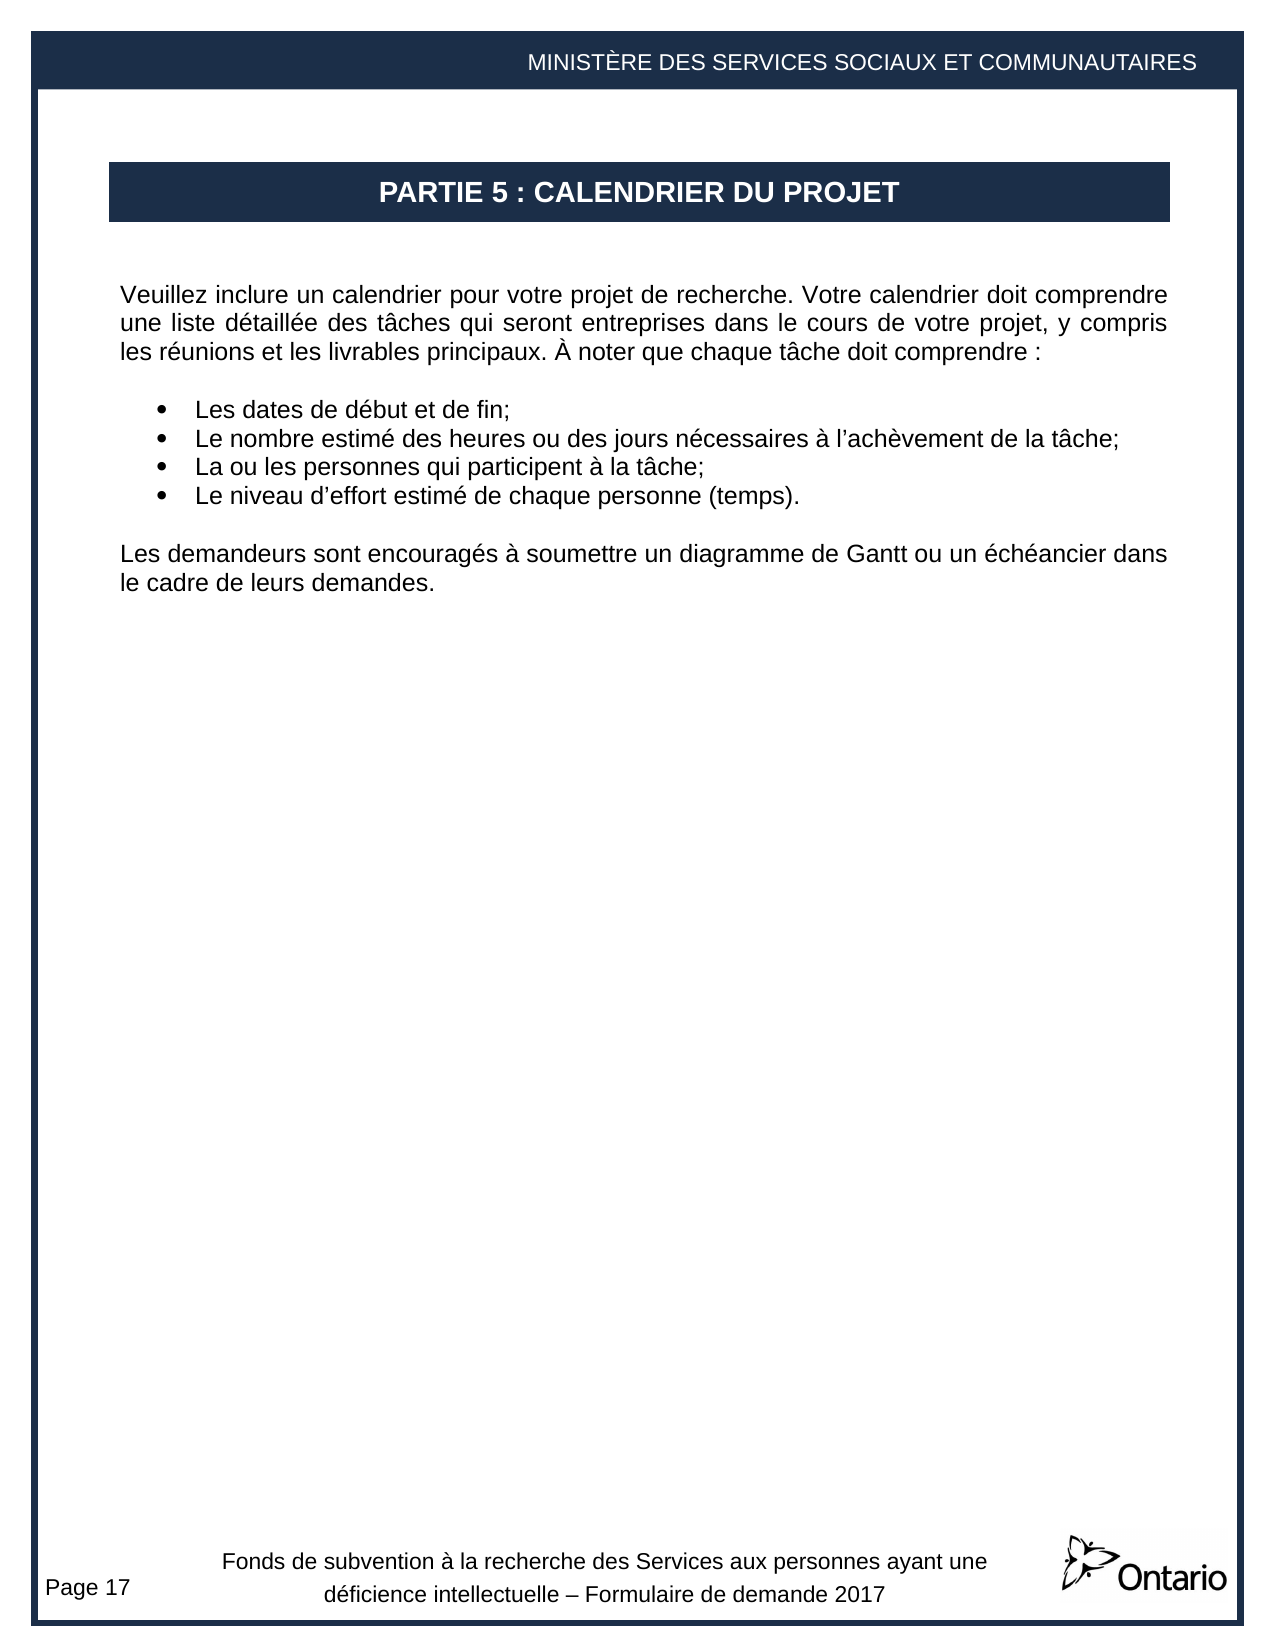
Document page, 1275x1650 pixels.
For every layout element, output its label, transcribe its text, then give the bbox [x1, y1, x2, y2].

list La ou les personnes qui participent à la tâche; [157, 452, 1170, 481]
list Le niveau d’effort estimé de chaque personne (temps). [157, 481, 1170, 510]
picture [1059, 1528, 1229, 1603]
table_header PARTIE 5 : CALENDRIER DU PROJET [109, 162, 1170, 222]
text Les demandeurs sont encouragés à soumettre un diagramme de Gantt ou un échéancier dans le cadre de leurs demandes. [120, 539, 1170, 596]
list Le nombre estimé des heures ou des jours nécessaires à l’achèvement de la tâche; [157, 423, 1170, 452]
list Les dates de début et de fin; [157, 395, 1170, 423]
text Veuillez inclure un calendrier pour votre projet de recherche. Votre calendrier doit comprendre une liste détaillée des tâches qui seront entreprises dans le cours de votre projet, y compris les réunions et les livrables principaux. À noter que chaque tâche doit comprendre : [120, 280, 1170, 366]
